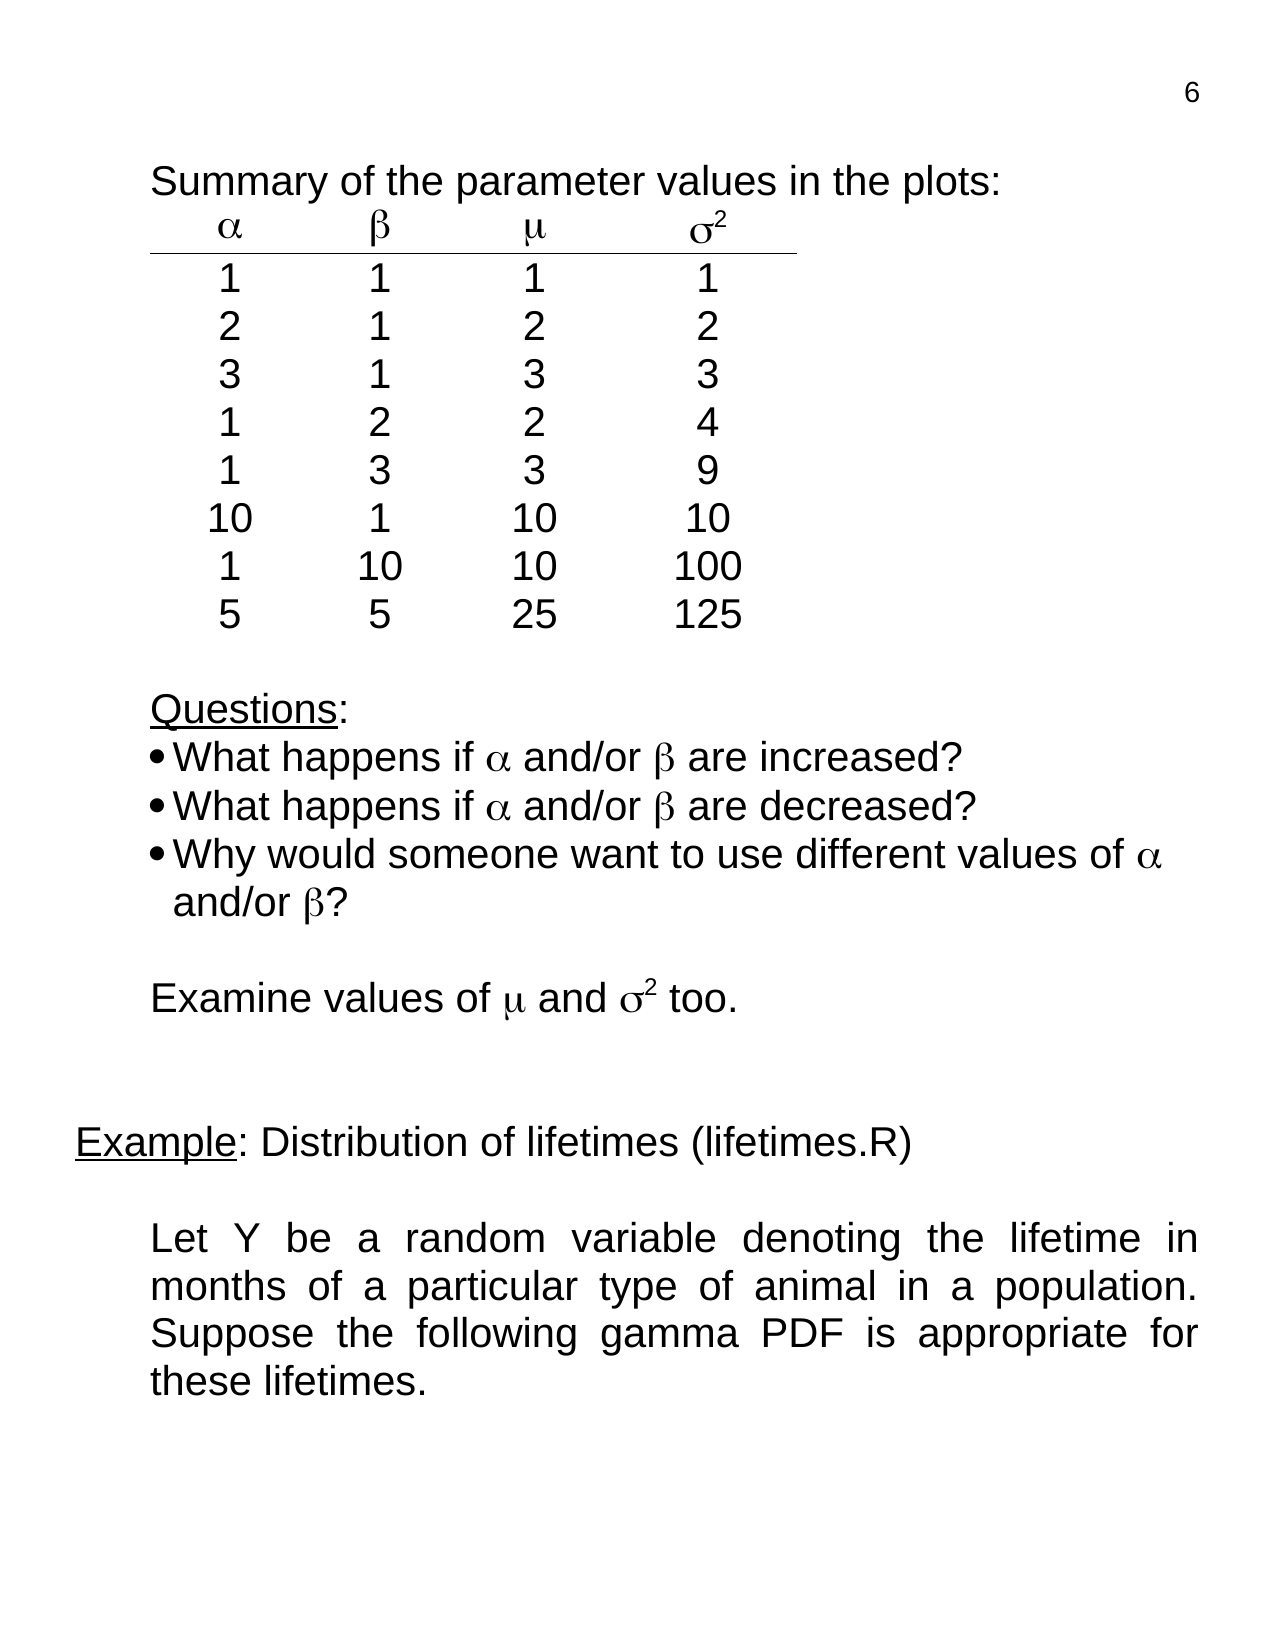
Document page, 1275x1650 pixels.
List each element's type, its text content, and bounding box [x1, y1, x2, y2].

table_cell 3 [450, 349, 619, 397]
text Let Y be a random variable denoting the lifetime in months of a particular type of animal in a population. Suppose the following gamma PDF is appropriate for these lifetimes. [150, 1213, 1200, 1404]
table_header 2 [619, 204, 797, 252]
table_cell 1 [150, 254, 309, 301]
table_cell 2 [450, 397, 619, 445]
text Summary of the parameter values in the plots: [150, 156, 1200, 204]
table_cell 1 [309, 254, 450, 301]
table_cell 100 [619, 541, 797, 589]
table_cell 1 [309, 493, 450, 541]
table_cell 25 [450, 589, 619, 637]
table_cell 9 [619, 445, 797, 493]
table_cell 1 [150, 445, 309, 493]
table_cell 1 [619, 254, 797, 301]
table_cell 125 [619, 589, 797, 637]
table_cell 10 [309, 541, 450, 589]
table_cell 10 [619, 493, 797, 541]
table_cell 1 [150, 541, 309, 589]
text Examine values of and 2 too. [150, 973, 1200, 1021]
table_header [150, 204, 309, 252]
text Questions: [150, 685, 1200, 733]
table_cell 10 [450, 541, 619, 589]
table_cell 2 [309, 397, 450, 445]
table_cell 1 [450, 254, 619, 301]
table_cell 3 [619, 349, 797, 397]
table_cell 3 [309, 445, 450, 493]
table_header [309, 204, 450, 252]
list What happens if and/or are decreased? [150, 781, 1200, 829]
table_cell 2 [150, 301, 309, 349]
table_cell 5 [150, 589, 309, 637]
table_cell 10 [450, 493, 619, 541]
table_cell 3 [450, 445, 619, 493]
table_cell 2 [450, 301, 619, 349]
table_cell 4 [619, 397, 797, 445]
list Why would someone want to use different values of and/or ? [150, 829, 1200, 925]
table_cell 3 [150, 349, 309, 397]
table_cell 10 [150, 493, 309, 541]
table_cell 1 [309, 349, 450, 397]
table_cell 5 [309, 589, 450, 637]
table_header [450, 204, 619, 252]
table_cell 1 [309, 301, 450, 349]
table_cell 1 [150, 397, 309, 445]
table_cell 2 [619, 301, 797, 349]
text Example: Distribution of lifetimes (lifetimes.R) [75, 1117, 1200, 1165]
list What happens if and/or are increased? [150, 733, 1200, 781]
